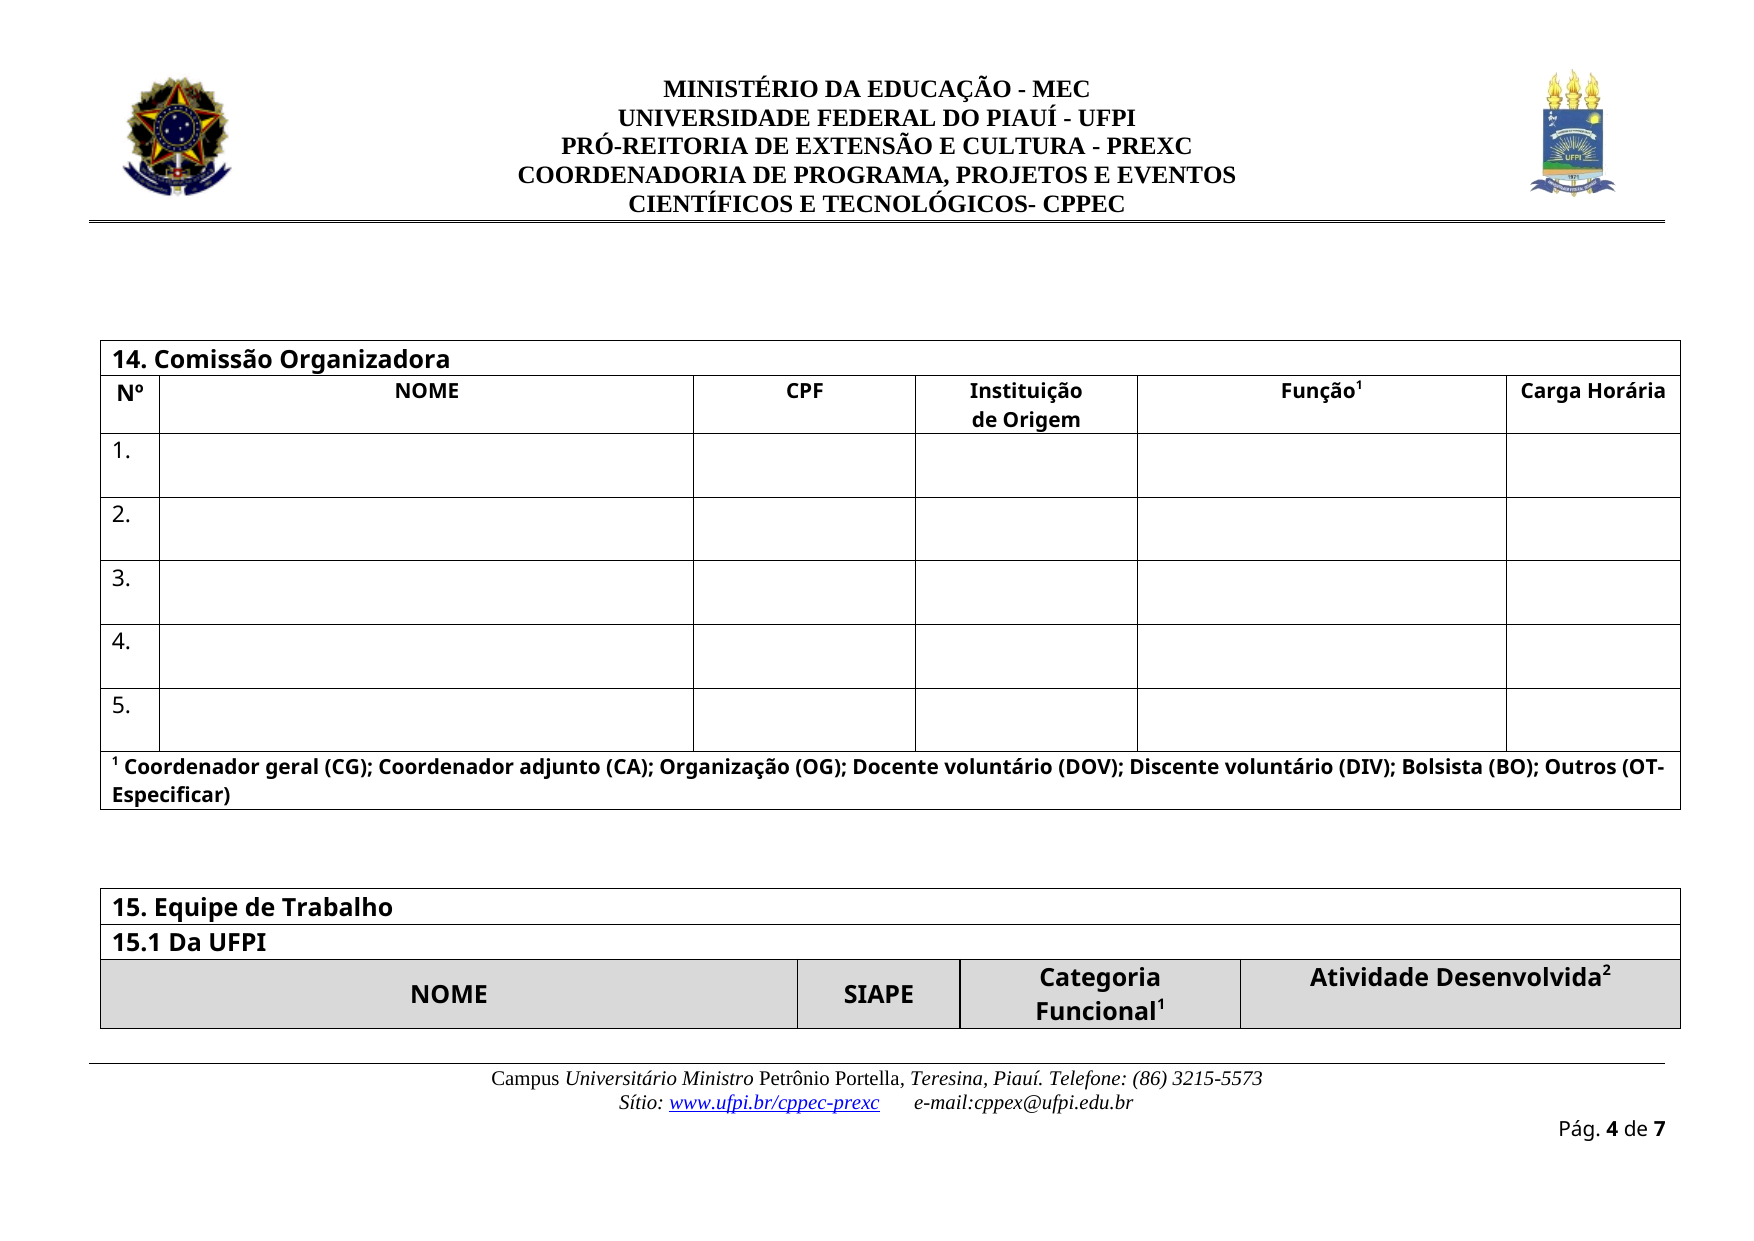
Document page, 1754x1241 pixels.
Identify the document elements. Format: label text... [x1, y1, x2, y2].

table_cell [101, 561, 159, 624]
table_cell SIAPE [798, 960, 959, 1028]
table_cell [1138, 561, 1506, 624]
table_cell [916, 561, 1137, 624]
table_cell [160, 561, 693, 624]
table_cell NOME [101, 960, 797, 1028]
table_cell [916, 434, 1137, 497]
table_cell [694, 625, 915, 687]
table_cell [101, 434, 159, 497]
table_cell [1507, 689, 1680, 751]
table_cell [160, 625, 693, 687]
table_cell [1138, 689, 1506, 751]
table_cell NOME [160, 376, 693, 433]
picture [117, 73, 241, 205]
table_cell Carga Horária [1507, 376, 1680, 433]
table_cell Função1 [1138, 376, 1506, 433]
table_cell [1138, 625, 1506, 687]
table_cell [101, 625, 159, 687]
table_cell Nº [101, 376, 159, 433]
table_cell [916, 625, 1137, 687]
table_cell [101, 689, 159, 751]
table_cell Instituição de Origem [916, 376, 1137, 433]
table_header 14. Comissão Organizadora [101, 341, 1680, 375]
table_cell [160, 689, 693, 751]
table_cell [1507, 561, 1680, 624]
table_cell [916, 689, 1137, 751]
table_cell 1 Coordenador geral (CG); Coordenador adjunto (CA); Organização (OG); Docente voluntário (DOV); Discente voluntário (DIV); Bolsista (BO); Outros (OT- Especificar) [101, 752, 1680, 809]
table_cell [1138, 434, 1506, 497]
table_cell [160, 434, 693, 497]
table_cell [694, 498, 915, 560]
table_cell [101, 498, 159, 560]
picture [1521, 57, 1621, 205]
table_cell [1507, 498, 1680, 560]
table_cell [916, 498, 1137, 560]
table_cell Atividade Desenvolvida2 [1241, 960, 1680, 1028]
table_cell 15.1 Da UFPI [101, 925, 1680, 958]
table_cell [1138, 498, 1506, 560]
table_cell [160, 498, 693, 560]
table_cell [694, 434, 915, 497]
table_header 15. Equipe de Trabalho [101, 889, 1680, 923]
table_cell [694, 561, 915, 624]
table_cell [694, 689, 915, 751]
table_cell [1507, 625, 1680, 687]
table_cell CPF [694, 376, 915, 433]
table_cell [1507, 434, 1680, 497]
table_cell Categoria Funcional1 [961, 960, 1240, 1028]
